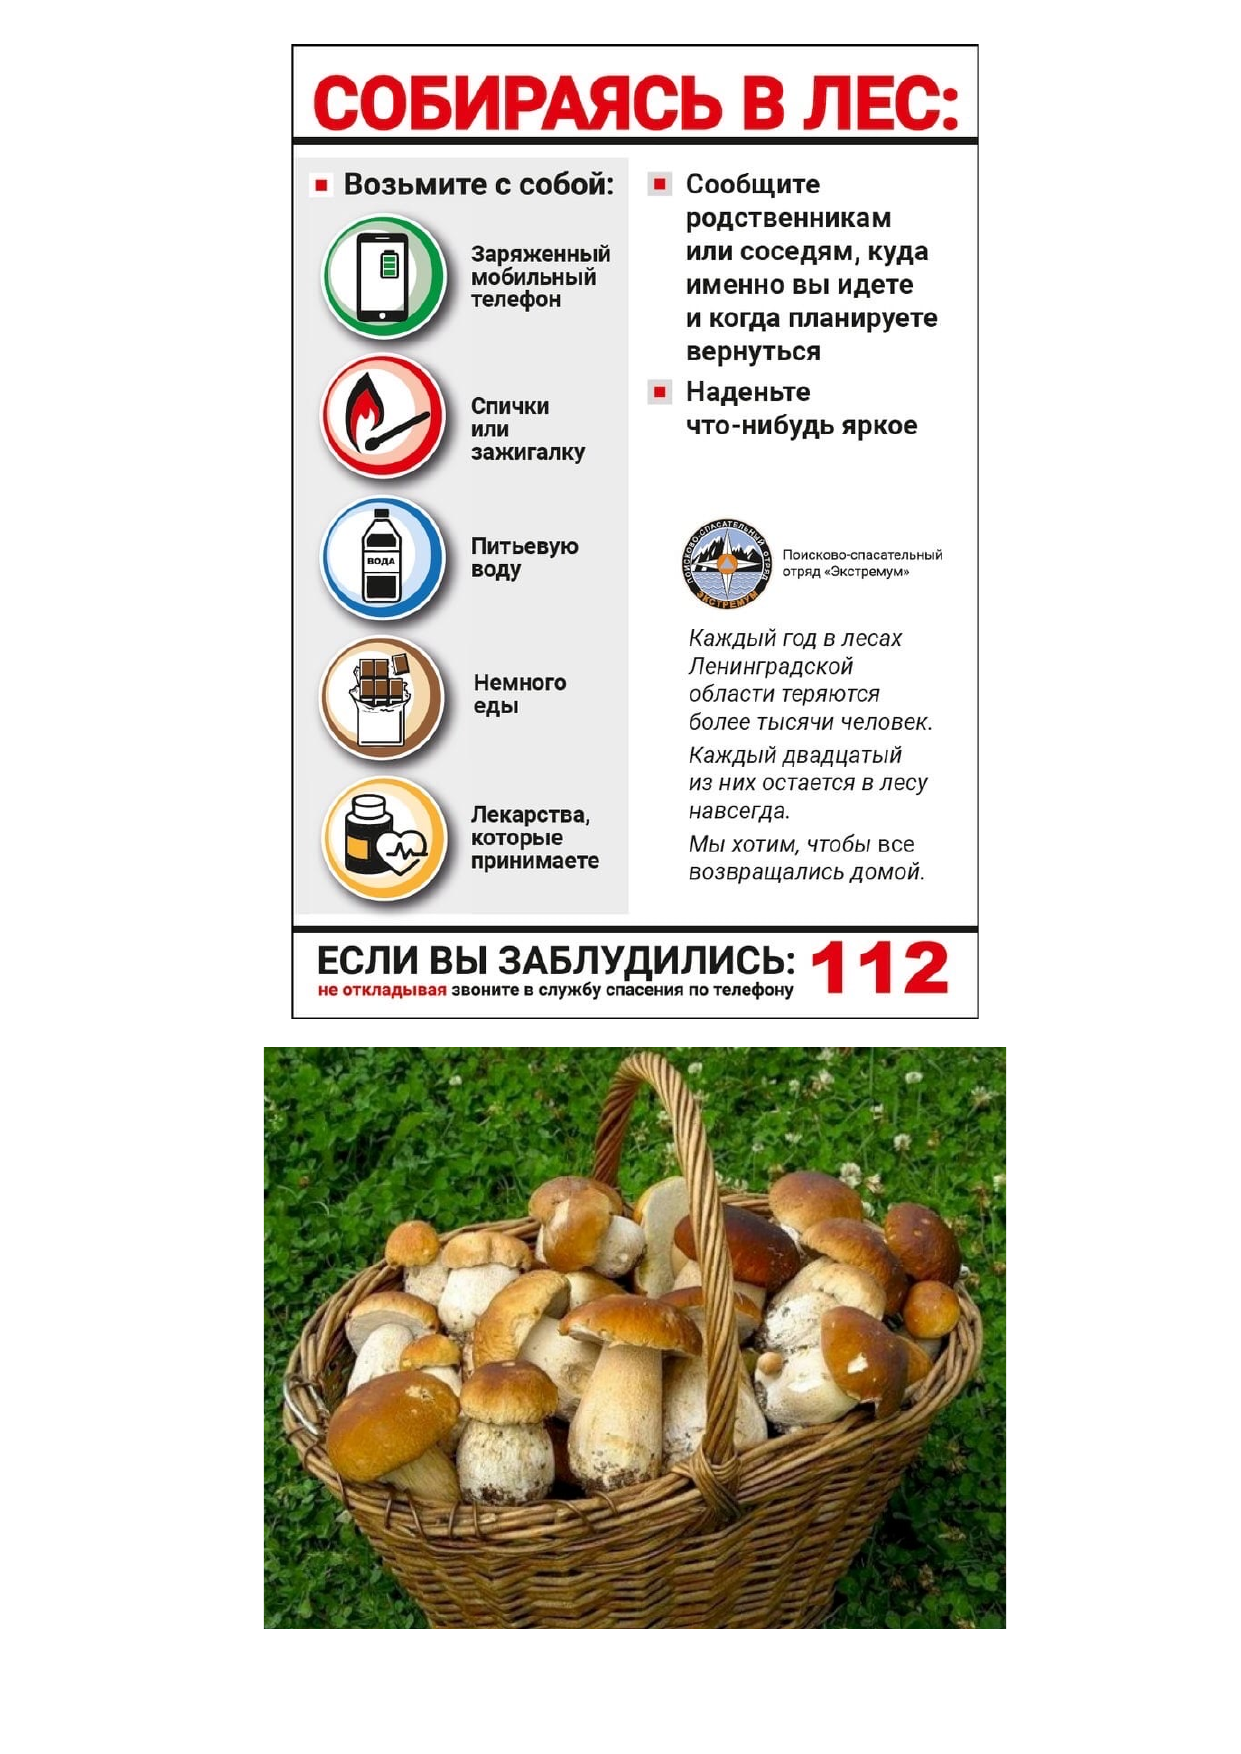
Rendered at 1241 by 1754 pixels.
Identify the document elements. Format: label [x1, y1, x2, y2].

picture [291, 44, 979, 1019]
picture [263, 1047, 1007, 1629]
